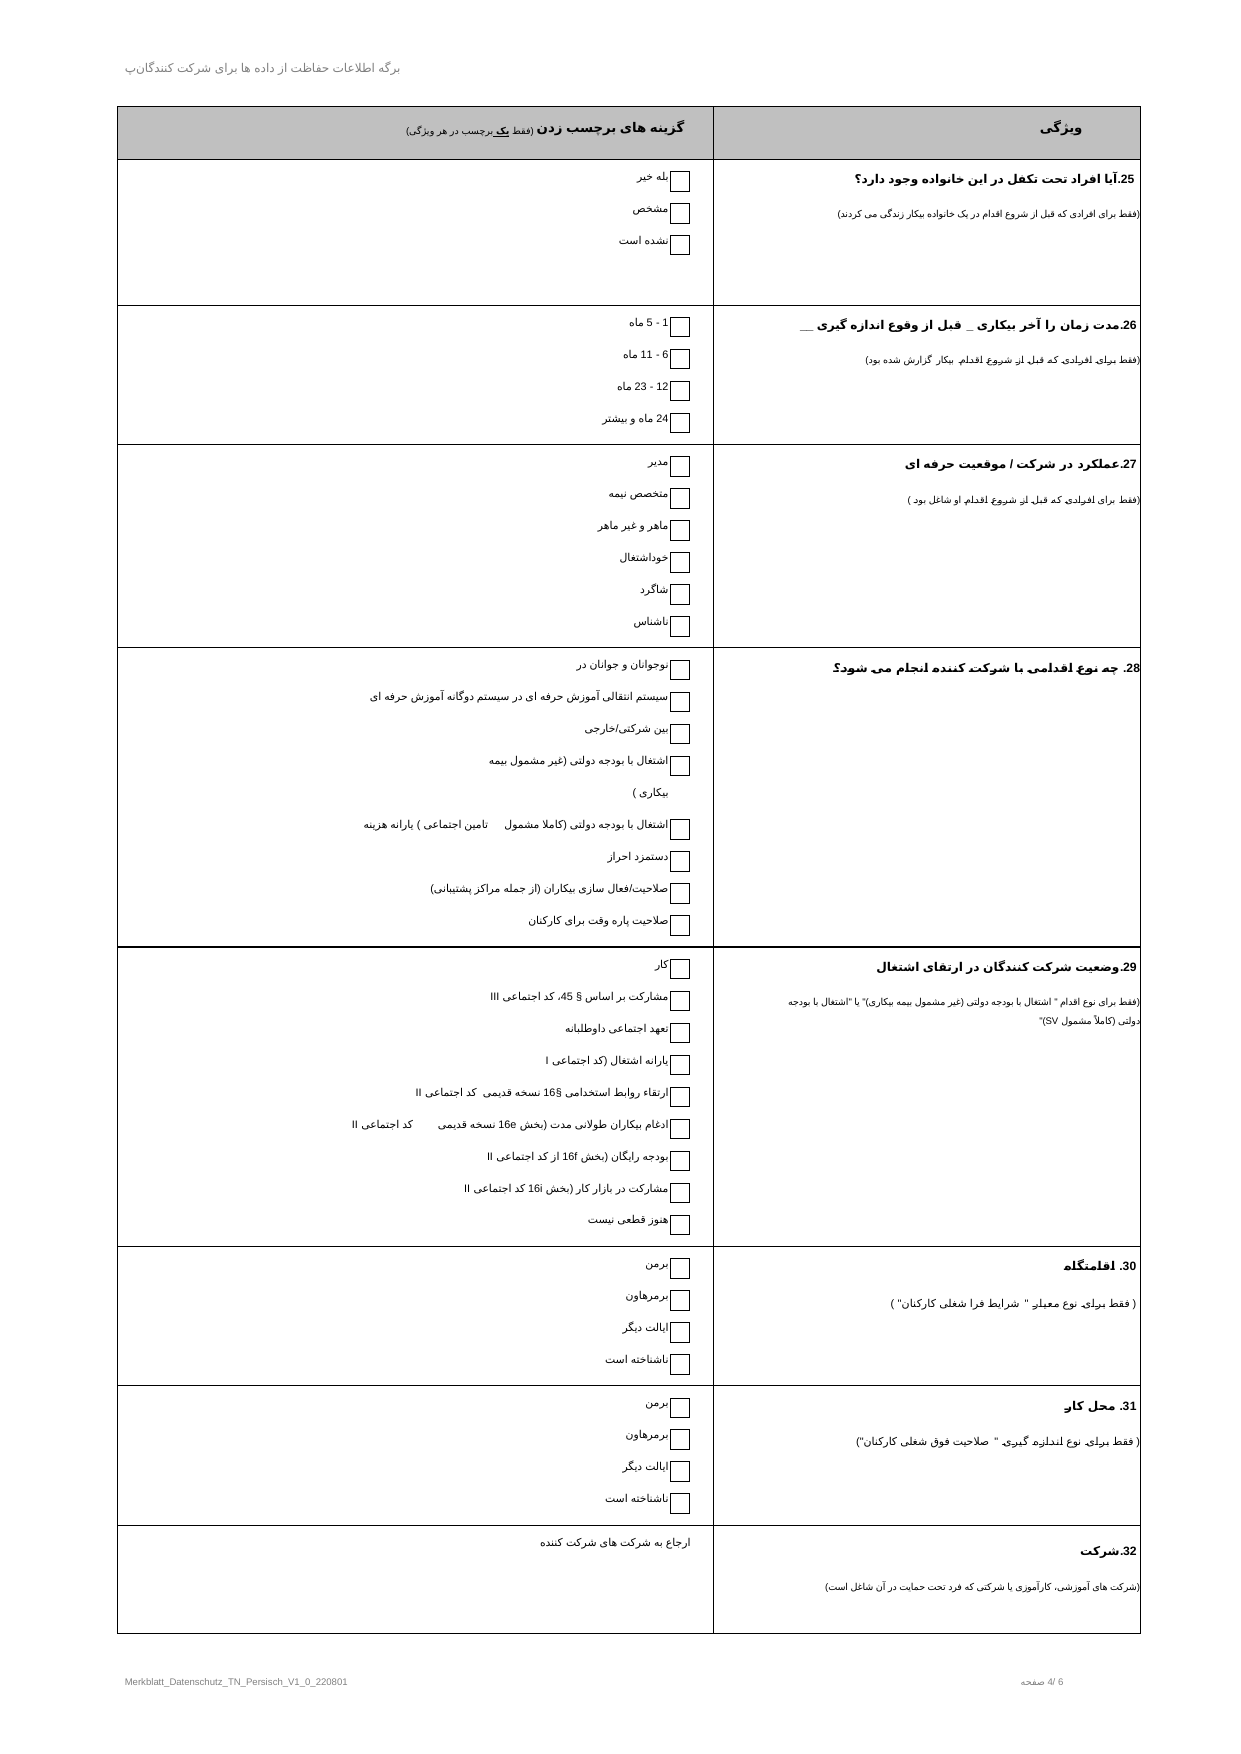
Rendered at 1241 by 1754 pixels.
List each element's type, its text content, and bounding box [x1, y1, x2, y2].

table_cell 32.شرکت (شرکت های آموزشی، کارآموزی یا شرکتی که فرد تحت حمایت در آن شاغل است) [714, 1526, 1140, 1633]
table_cell بله خیر مشخص نشده است [118, 160, 713, 304]
table_cell 30. اقامتگاه ( فقط برای نوع معیار " شرایط فرا شغلی کارکنان" ) [714, 1247, 1140, 1385]
table_cell ارجاع به شرکت های شرکت کننده [118, 1526, 713, 1633]
table_cell نوجوانان و جوانان در سیستم انتقالی آموزش حرفه ای در سیستم دوگانه آموزش حرفه ای بین شرکتی/خارجی اشتغال با بودجه دولتی (غیر مشمول بیمه بیکاری ) اشتغال با بودجه دولتی (کاملا مشمول تامین اجتماعی ) یارانه هزینه دستمزد احراز صلاحیت/فعال سازی بیکاران (از جمله مراکز پشتیبانی) صلاحیت پاره وقت برای کارکنان [118, 648, 713, 946]
table_cell 1 - 5 ماه 6 - 11 ماه 12 - 23 ماه 24 ماه و بیشتر [118, 306, 713, 444]
table_cell 29.وضعیت شرکت کنندگان در ارتقای اشتغال (فقط برای نوع اقدام " اشتغال با بودجه دولتی (غیر مشمول بیمه بیکاری)" یا "اشتغال با بودجه دولتی (کاملاً مشمول SV)" [714, 948, 1140, 1246]
table_cell 25.آیا افراد تحت تکفل در این خانواده وجود دارد؟ (فقط برای افرادی که قبل از شروع اقدام در یک خانواده بیکار زندگی می کردند) [714, 160, 1140, 304]
table_cell برمن برمرهاون ایالت دیگر ناشناخته است [118, 1247, 713, 1385]
table_cell مدیر متخصص نیمه ماهر و غیر ماهر خوداشتغال شاگرد ناشناس [118, 445, 713, 647]
table_cell 26.مدت زمان را آخر بیکاری _ قبل از وقوع اندازه گیری __ (فقط برای افرادی که قبل از شروع اقدام بیکار گزارش شده بود) [714, 306, 1140, 444]
table_cell برمن برمرهاون ایالت دیگر ناشناخته است [118, 1386, 713, 1524]
table_header گزینه های برچسب زدن (فقط یک برچسب در هر ویژگی) [118, 107, 713, 159]
table_cell 27.عملکرد در شرکت / موقعیت حرفه ای (فقط برای افرادی که قبل از شروع اقدام او شاغل بود ) [714, 445, 1140, 647]
table_cell کار مشارکت بر اساس § 45، کد اجتماعی III تعهد اجتماعی داوطلبانه یارانه اشتغال (کد اجتماعی I ارتقاء روابط استخدامی §16 نسخه قدیمی کد اجتماعی II ادغام بیکاران طولانی مدت (بخش 16e نسخه قدیمی کد اجتماعی II بودجه رایگان (بخش 16f از کد اجتماعی II مشارکت در بازار کار (بخش 16i کد اجتماعی II هنوز قطعی نیست [118, 948, 713, 1246]
table_cell 31. محل کار ( فقط برای نوع اندازه گیری " صلاحیت فوق شغلی کارکنان") [714, 1386, 1140, 1524]
table_header ویژگی [714, 107, 1140, 159]
table_cell 28. چه نوع اقدامی با شرکت کننده انجام می شود؟ [714, 648, 1140, 946]
